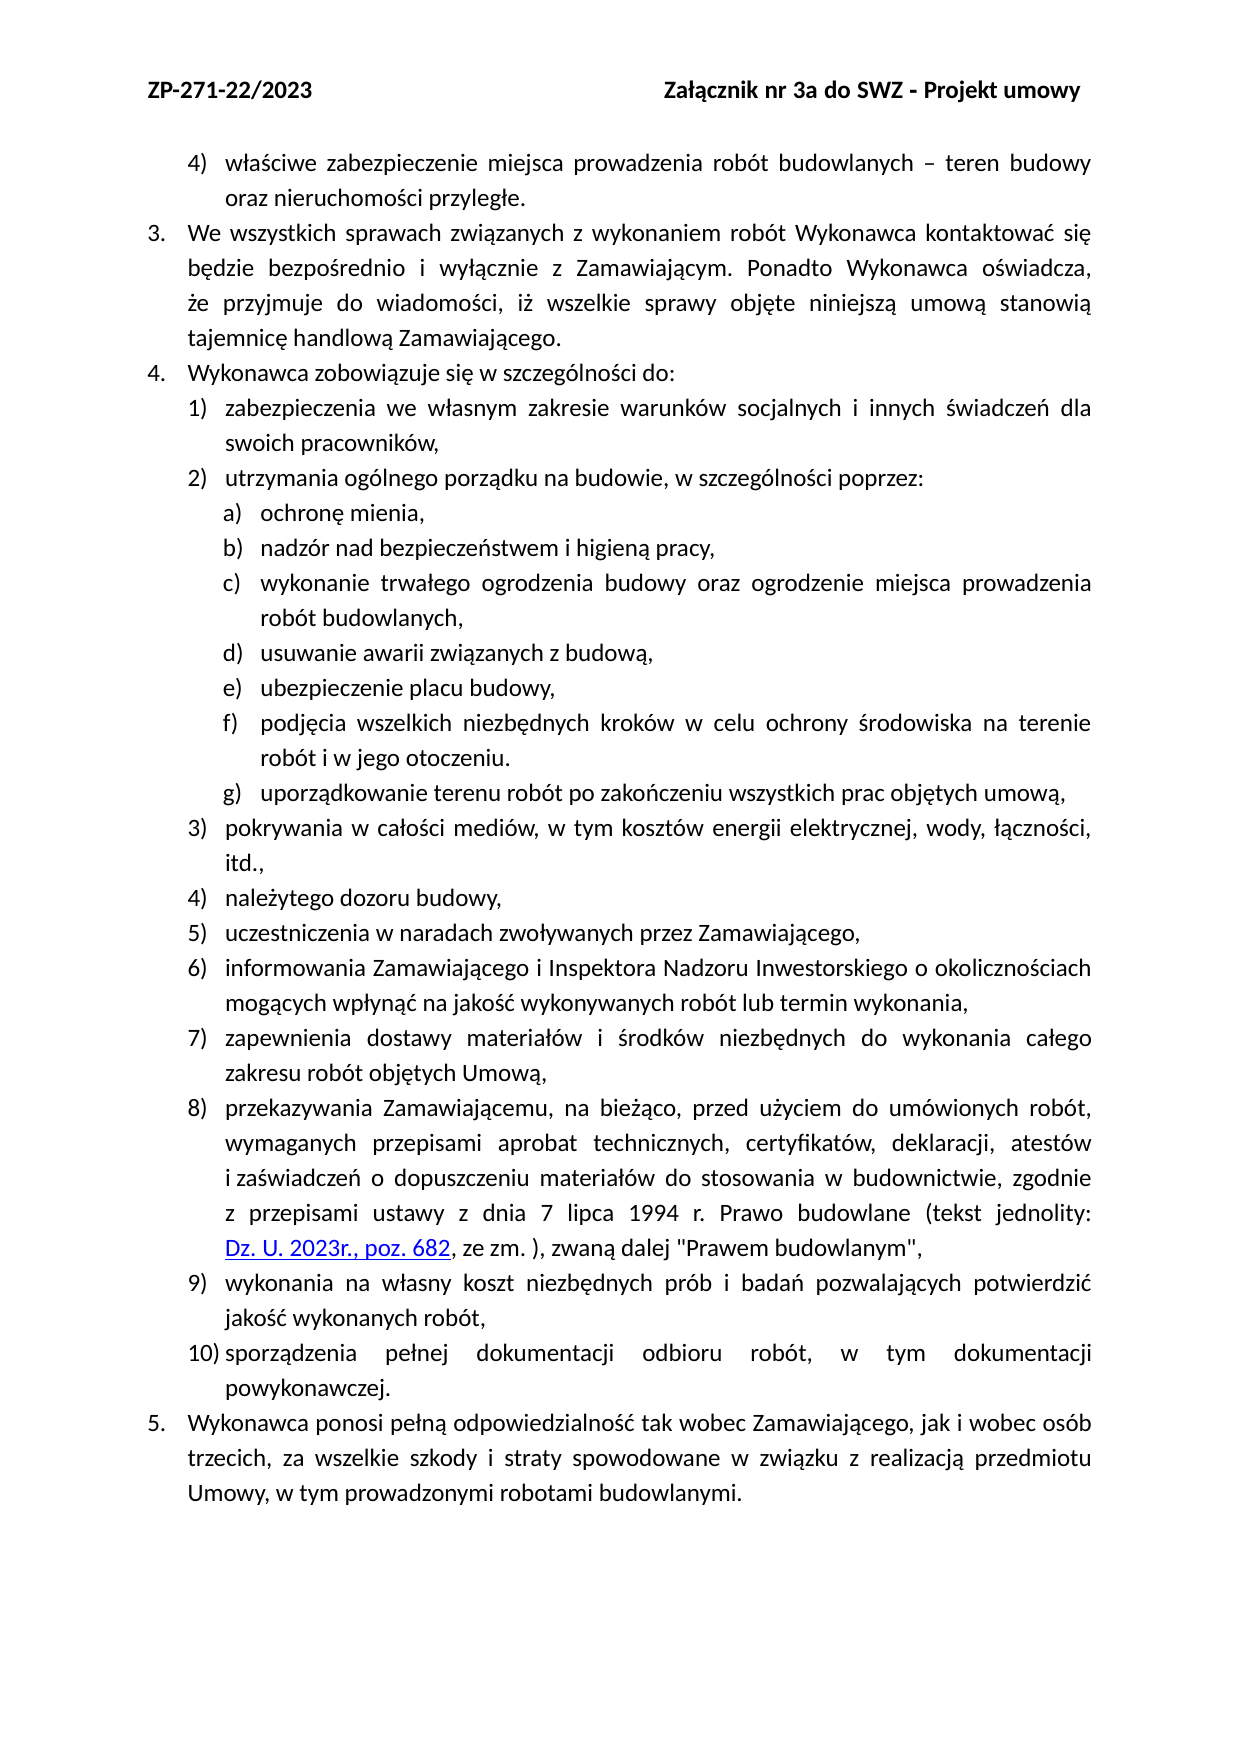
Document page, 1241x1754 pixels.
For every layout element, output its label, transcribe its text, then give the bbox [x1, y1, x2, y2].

list Wykonawca zobowiązuje się w szczególności do: [147, 358, 1093, 388]
list ochronę mienia, [223, 498, 1093, 528]
list usuwanie awarii związanych z budową, [223, 638, 1093, 668]
list utrzymania ogólnego porządku na budowie, w szczególności poprzez: [187, 463, 1093, 493]
list zapewnienia dostawy materiałów i środków niezbędnych do wykonania całego zakresu robót objętych Umową, [187, 1023, 1093, 1088]
list zabezpieczenia we własnym zakresie warunków socjalnych i innych świadczeń dla swoich pracowników, [187, 393, 1093, 458]
list nadzór nad bezpieczeństwem i higieną pracy, [223, 533, 1093, 563]
list przekazywania Zamawiającemu, na bieżąco, przed użyciem do umówionych robót, wymaganych przepisami aprobat technicznych, certyfikatów, deklaracji, atestów i zaświadczeń o dopuszczeniu materiałów do stosowania w budownictwie, zgodnie z przepisami ustawy z dnia 7 lipca 1994 r. Prawo budowlane (tekst jednolity: Dz. U. 2023r., poz. 682, ze zm. ), zwaną dalej "Prawem budowlanym", [187, 1093, 1093, 1263]
list uporządkowanie terenu robót po zakończeniu wszystkich prac objętych umową, [223, 778, 1093, 808]
list wykonania na własny koszt niezbędnych prób i badań pozwalających potwierdzić jakość wykonanych robót, [187, 1268, 1093, 1333]
list pokrywania w całości mediów, w tym kosztów energii elektrycznej, wody, łączności, itd., [187, 813, 1093, 878]
list sporządzenia pełnej dokumentacji odbioru robót, w tym dokumentacji powykonawczej. [187, 1338, 1093, 1403]
list Wykonawca ponosi pełną odpowiedzialność tak wobec Zamawiającego, jak i wobec osób trzecich, za wszelkie szkody i straty spowodowane w związku z realizacją przedmiotu Umowy, w tym prowadzonymi robotami budowlanymi. [147, 1408, 1093, 1508]
list należytego dozoru budowy, [187, 883, 1093, 913]
list podjęcia wszelkich niezbędnych kroków w celu ochrony środowiska na terenie robót i w jego otoczeniu. [223, 708, 1093, 773]
list właściwe zabezpieczenie miejsca prowadzenia robót budowlanych – teren budowy oraz nieruchomości przyległe. [187, 148, 1093, 213]
list ubezpieczenie placu budowy, [223, 673, 1093, 703]
list uczestniczenia w naradach zwoływanych przez Zamawiającego, [187, 918, 1093, 948]
list informowania Zamawiającego i Inspektora Nadzoru Inwestorskiego o okolicznościach mogących wpłynąć na jakość wykonywanych robót lub termin wykonania, [187, 953, 1093, 1018]
list We wszystkich sprawach związanych z wykonaniem robót Wykonawca kontaktować się będzie bezpośrednio i wyłącznie z Zamawiającym. Ponadto Wykonawca oświadcza, że przyjmuje do wiadomości, iż wszelkie sprawy objęte niniejszą umową stanowią tajemnicę handlową Zamawiającego. [147, 218, 1093, 353]
list wykonanie trwałego ogrodzenia budowy oraz ogrodzenie miejsca prowadzenia robót budowlanych, [223, 568, 1093, 633]
